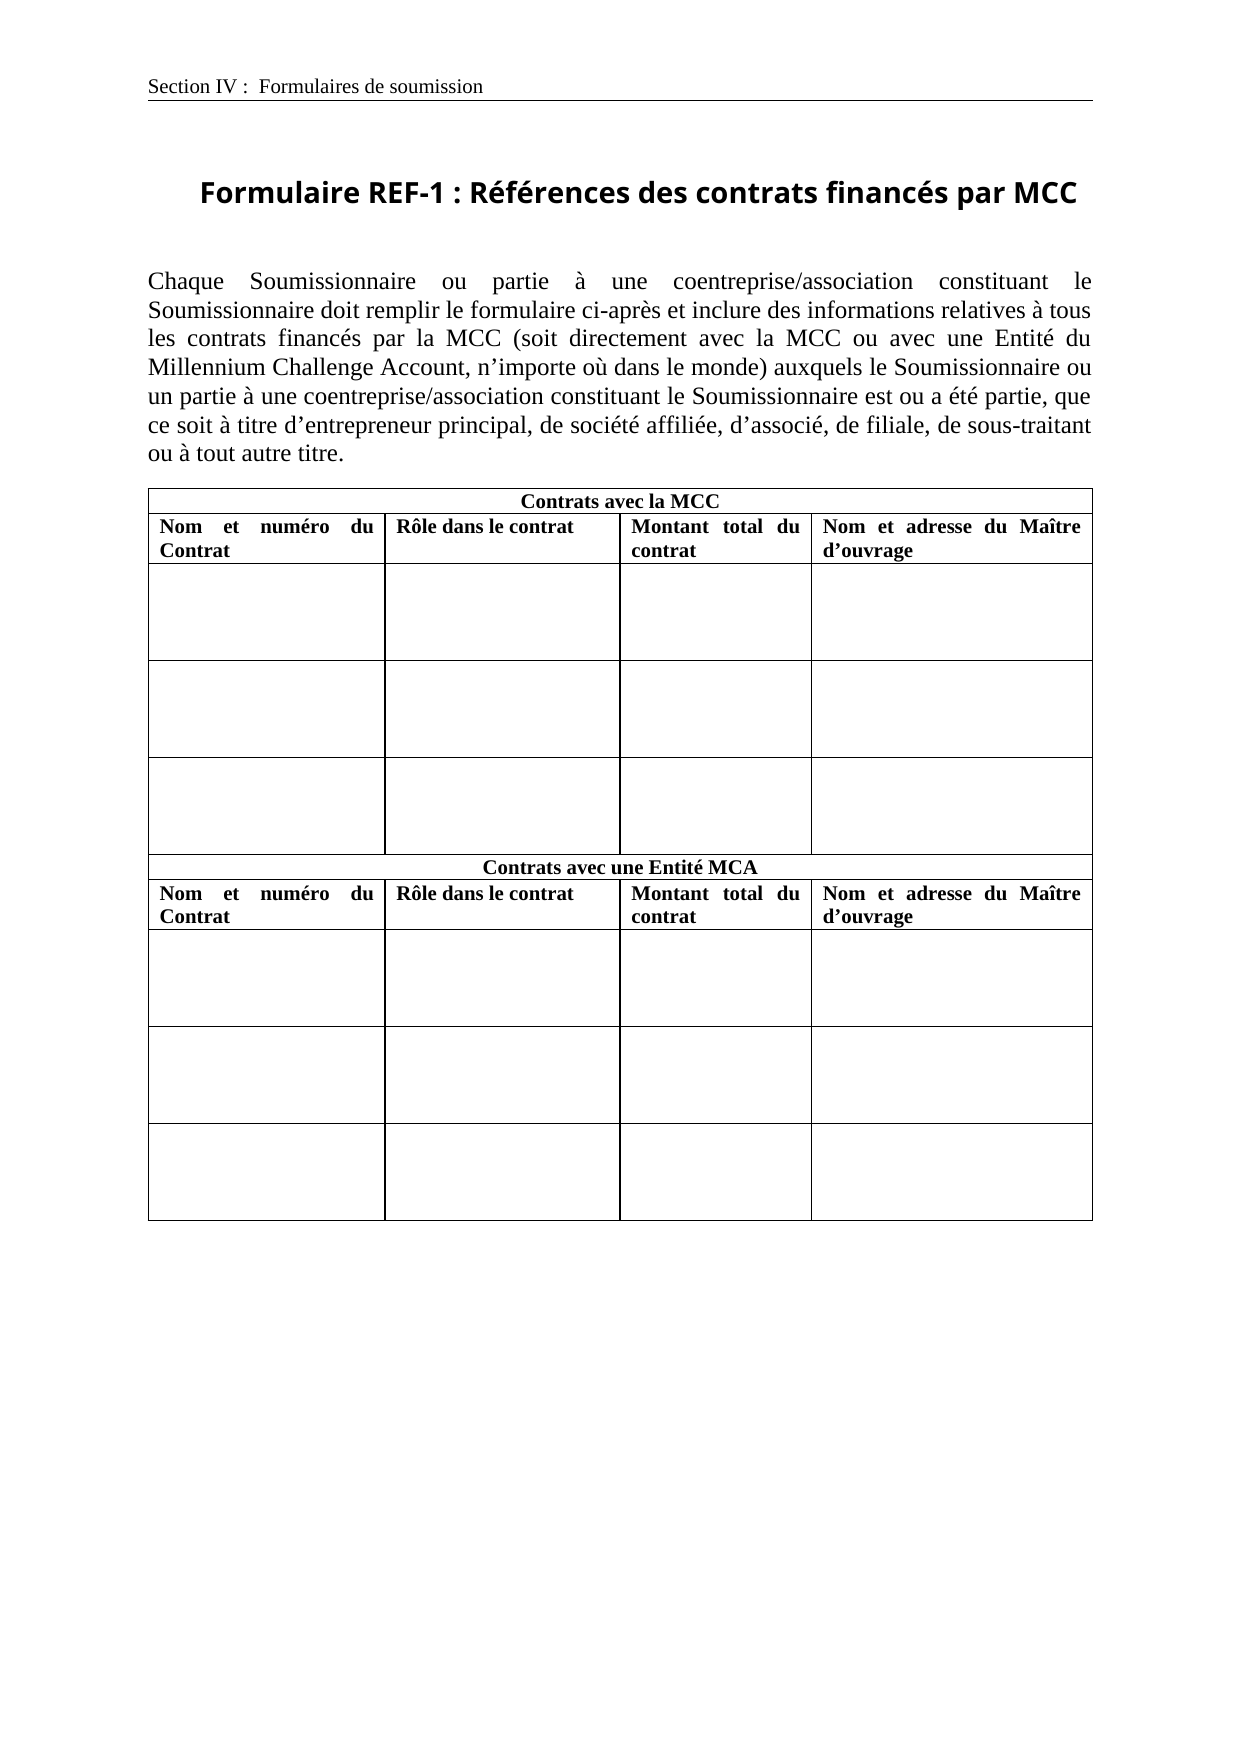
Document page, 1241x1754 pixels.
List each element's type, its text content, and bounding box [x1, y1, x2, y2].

table_cell [812, 661, 1092, 757]
table_cell [386, 1027, 619, 1123]
table_cell Nom et adresse du Maître d’ouvrage [812, 880, 1092, 928]
table_cell [621, 930, 811, 1026]
table_cell [812, 930, 1092, 1026]
table_cell [621, 661, 811, 757]
table_cell [386, 661, 619, 757]
table_cell [149, 758, 384, 854]
text Formulaire REF-1 : Références des contrats financés par MCC [185, 173, 1093, 212]
table_cell [621, 1027, 811, 1123]
table_cell [386, 758, 619, 854]
table_cell Nom et numéro du Contrat [149, 514, 384, 562]
table_cell [386, 1124, 619, 1220]
table_cell Nom et adresse du Maître d’ouvrage [812, 514, 1092, 562]
table_cell [149, 930, 384, 1026]
table_cell [812, 1027, 1092, 1123]
table_cell [149, 1124, 384, 1220]
table_cell Contrats avec une Entité MCA [149, 855, 1092, 879]
table_cell [386, 564, 619, 660]
table_cell [621, 758, 811, 854]
table_cell [149, 1027, 384, 1123]
table_cell [149, 661, 384, 757]
table_cell [386, 930, 619, 1026]
table_cell Rôle dans le contrat [386, 880, 619, 928]
table_header Contrats avec la MCC [149, 489, 1092, 513]
table_cell Rôle dans le contrat [386, 514, 619, 562]
table_cell [812, 758, 1092, 854]
table_cell [621, 1124, 811, 1220]
table_cell Montant total du contrat [621, 514, 811, 562]
table_cell [812, 1124, 1092, 1220]
table_cell Nom et numéro du Contrat [149, 880, 384, 928]
table_cell Montant total du contrat [621, 880, 811, 928]
text Chaque Soumissionnaire ou partie à une coentreprise/association constituant le Soumissionnaire doit remplir le formulaire ci-après et inclure des informations relatives à tous les contrats financés par la MCC (soit directement avec la MCC ou avec une Entité du Millennium Challenge Account, n’importe où dans le monde) auxquels le Soumissionnaire ou un partie à une coentreprise/association constituant le Soumissionnaire est ou a été partie, que ce soit à titre d’entrepreneur principal, de société affiliée, d’associé, de filiale, de sous-traitant ou à tout autre titre. [148, 266, 1093, 467]
table_cell [149, 564, 384, 660]
table_cell [621, 564, 811, 660]
table_cell [812, 564, 1092, 660]
